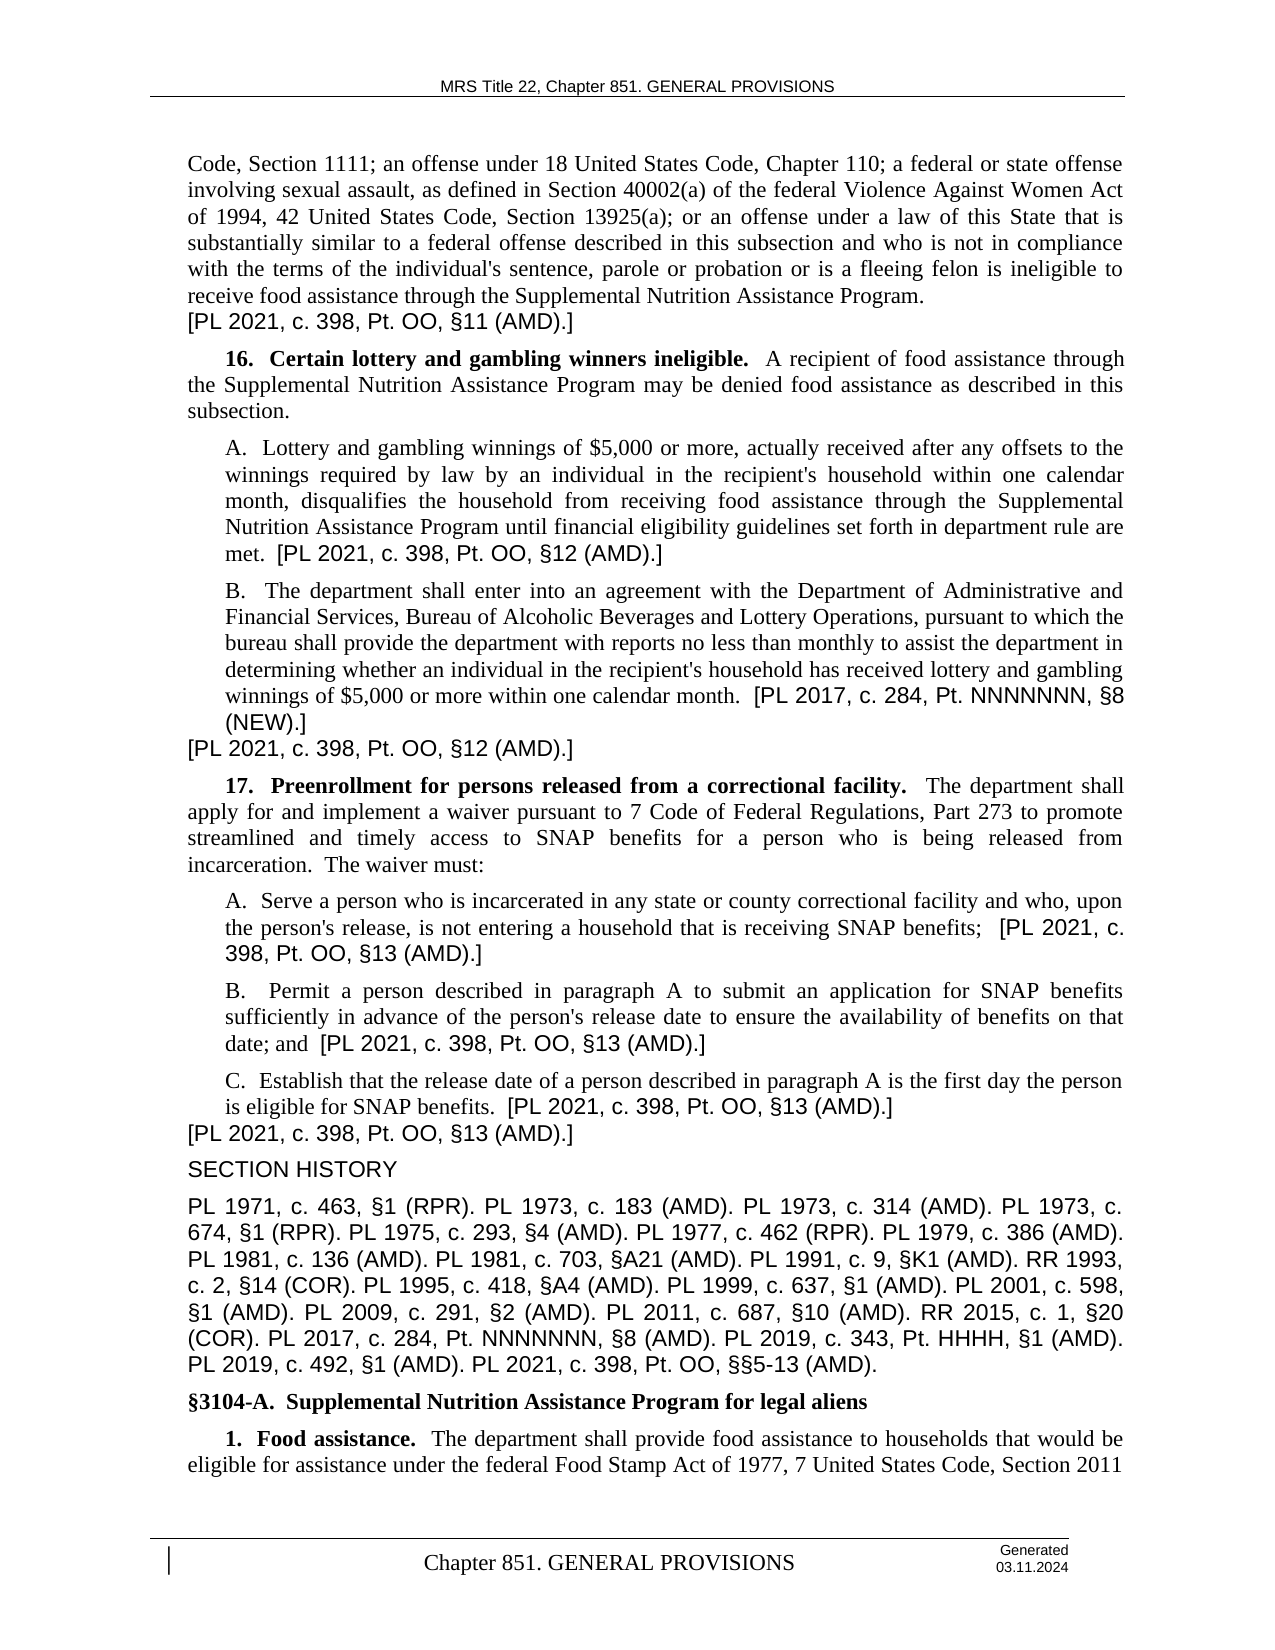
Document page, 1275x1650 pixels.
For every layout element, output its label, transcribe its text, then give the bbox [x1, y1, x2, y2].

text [187, 1425, 1125, 1477]
text 16. Certain lottery and gambling winners ineligible. A recipient of food assistance through the Supplemental Nutrition Assistance Program may be denied food assistance as described in this subsection. [187, 345, 1125, 424]
text C. Establish that the release date of a person described in paragraph A is the first day the person is eligible for SNAP benefits. [PL 2021, c. 398, Pt. OO, §13 (AMD).] [225, 1067, 1125, 1119]
text [PL 2021, c. 398, Pt. OO, §11 (AMD).] [187, 308, 1125, 334]
text A. Serve a person who is incarcerated in any state or county correctional facility and who, upon the person's release, is not entering a household that is receiving SNAP benefits; [PL 2021, c. 398, Pt. OO, §13 (AMD).] [225, 887, 1125, 967]
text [187, 150, 1125, 308]
text A. Lottery and gambling winnings of $5,000 or more, actually received after any offsets to the winnings required by law by an individual in the recipient's household within one calendar month, disqualifies the household from receiving food assistance through the Supplemental Nutrition Assistance Program until financial eligibility guidelines set forth in department rule are met. [PL 2021, c. 398, Pt. OO, §12 (AMD).] [225, 434, 1125, 566]
text SECTION HISTORY [187, 1156, 1125, 1183]
text PL 1971, c. 463, §1 (RPR). PL 1973, c. 183 (AMD). PL 1973, c. 314 (AMD). PL 1973, c. 674, §1 (RPR). PL 1975, c. 293, §4 (AMD). PL 1977, c. 462 (RPR). PL 1979, c. 386 (AMD). PL 1981, c. 136 (AMD). PL 1981, c. 703, §A21 (AMD). PL 1991, c. 9, §K1 (AMD). RR 1993, c. 2, §14 (COR). PL 1995, c. 418, §A4 (AMD). PL 1999, c. 637, §1 (AMD). PL 2001, c. 598, §1 (AMD). PL 2009, c. 291, §2 (AMD). PL 2011, c. 687, §10 (AMD). RR 2015, c. 1, §20 (COR). PL 2017, c. 284, Pt. NNNNNNN, §8 (AMD). PL 2019, c. 343, Pt. HHHH, §1 (AMD). PL 2019, c. 492, §1 (AMD). PL 2021, c. 398, Pt. OO, §§5-13 (AMD). [187, 1193, 1125, 1377]
text 17. Preenrollment for persons released from a correctional facility. The department shall apply for and implement a waiver pursuant to 7 Code of Federal Regulations, Part 273 to promote streamlined and timely access to SNAP benefits for a person who is being released from incarceration. The waiver must: [187, 772, 1125, 877]
text [PL 2021, c. 398, Pt. OO, §13 (AMD).] [187, 1119, 1125, 1146]
text B. The department shall enter into an agreement with the Department of Administrative and Financial Services, Bureau of Alcoholic Beverages and Lottery Operations, pursuant to which the bureau shall provide the department with reports no less than monthly to assist the department in determining whether an individual in the recipient's household has received lottery and gambling winnings of $5,000 or more within one calendar month. [PL 2017, c. 284, Pt. NNNNNNN, §8 (NEW).] [225, 577, 1125, 735]
text [PL 2021, c. 398, Pt. OO, §12 (AMD).] [187, 735, 1125, 761]
text §3104-A. Supplemental Nutrition Assistance Program for legal aliens [187, 1388, 1125, 1414]
text B. Permit a person described in paragraph A to submit an application for SNAP benefits sufficiently in advance of the person's release date to ensure the availability of benefits on that date; and [PL 2021, c. 398, Pt. OO, §13 (AMD).] [225, 977, 1125, 1056]
